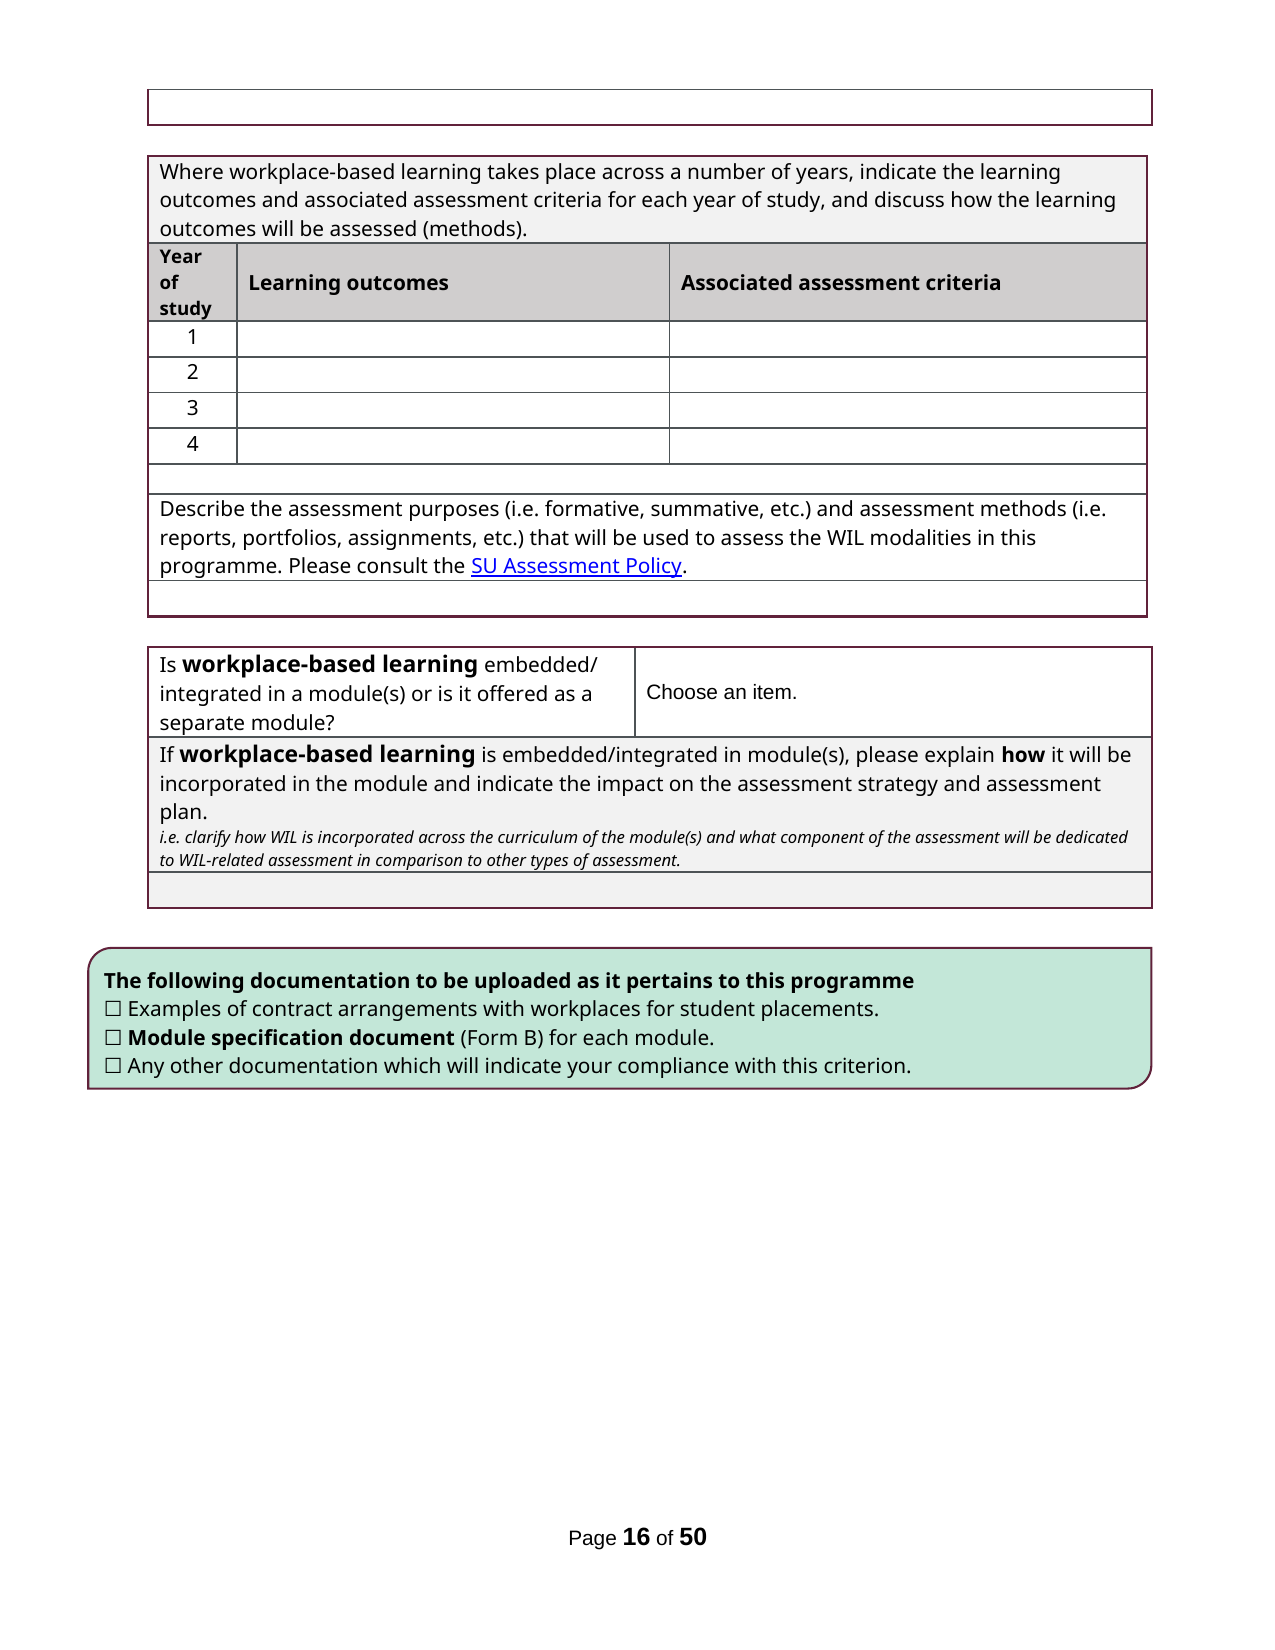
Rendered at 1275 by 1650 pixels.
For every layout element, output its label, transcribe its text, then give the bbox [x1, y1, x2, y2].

table_cell [670, 358, 1146, 392]
table_cell [670, 429, 1146, 463]
table_cell Describe the assessment purposes (i.e. formative, summative, etc.) and assessment methods (i.e. reports, portfolios, assignments, etc.) that will be used to assess the WIL modalities in this programme. Please consult the SU Assessment Policy. [149, 495, 1146, 580]
table_cell Learning outcomes [238, 244, 669, 320]
table_cell 2 [149, 358, 236, 392]
text Examples of contract arrangements with workplaces for student placements. [103, 994, 1186, 1023]
table_cell [670, 393, 1146, 427]
table_cell Associated assessment criteria [670, 244, 1146, 320]
table_cell [238, 429, 669, 463]
table_header Where workplace-based learning takes place across a number of years, indicate the learning outcomes and associated assessment criteria for each year of study, and discuss how the learning outcomes will be assessed (methods). [149, 157, 1146, 242]
table_cell [670, 322, 1146, 356]
text The following documentation to be uploaded as it pertains to this programme [103, 966, 1186, 994]
table_cell [238, 358, 669, 392]
table_cell [238, 322, 669, 356]
table_cell 4 [149, 429, 236, 463]
table_cell [149, 581, 1146, 615]
table_cell [149, 873, 1151, 907]
text Module specification document (Form B) for each module. [103, 1023, 1186, 1051]
table_cell Year of study [149, 244, 236, 320]
text Any other documentation which will indicate your compliance with this criterion. [103, 1051, 1186, 1079]
table_cell 3 [149, 393, 236, 427]
table_cell 1 [149, 322, 236, 356]
table_header Is workplace-based learning embedded/ integrated in a module(s) or is it offered as a separate module? [149, 648, 634, 736]
table_cell [149, 90, 1151, 124]
table_cell If workplace-based learning is embedded/integrated in module(s), please explain how it will be incorporated in the module and indicate the impact on the assessment strategy and assessment plan. i.e. clarify how WIL is incorporated across the curriculum of the module(s) and what component of the assessment will be dedicated to WIL-related assessment in comparison to other types of assessment. [149, 738, 1151, 871]
table_cell [149, 465, 1146, 493]
table_cell [238, 393, 669, 427]
